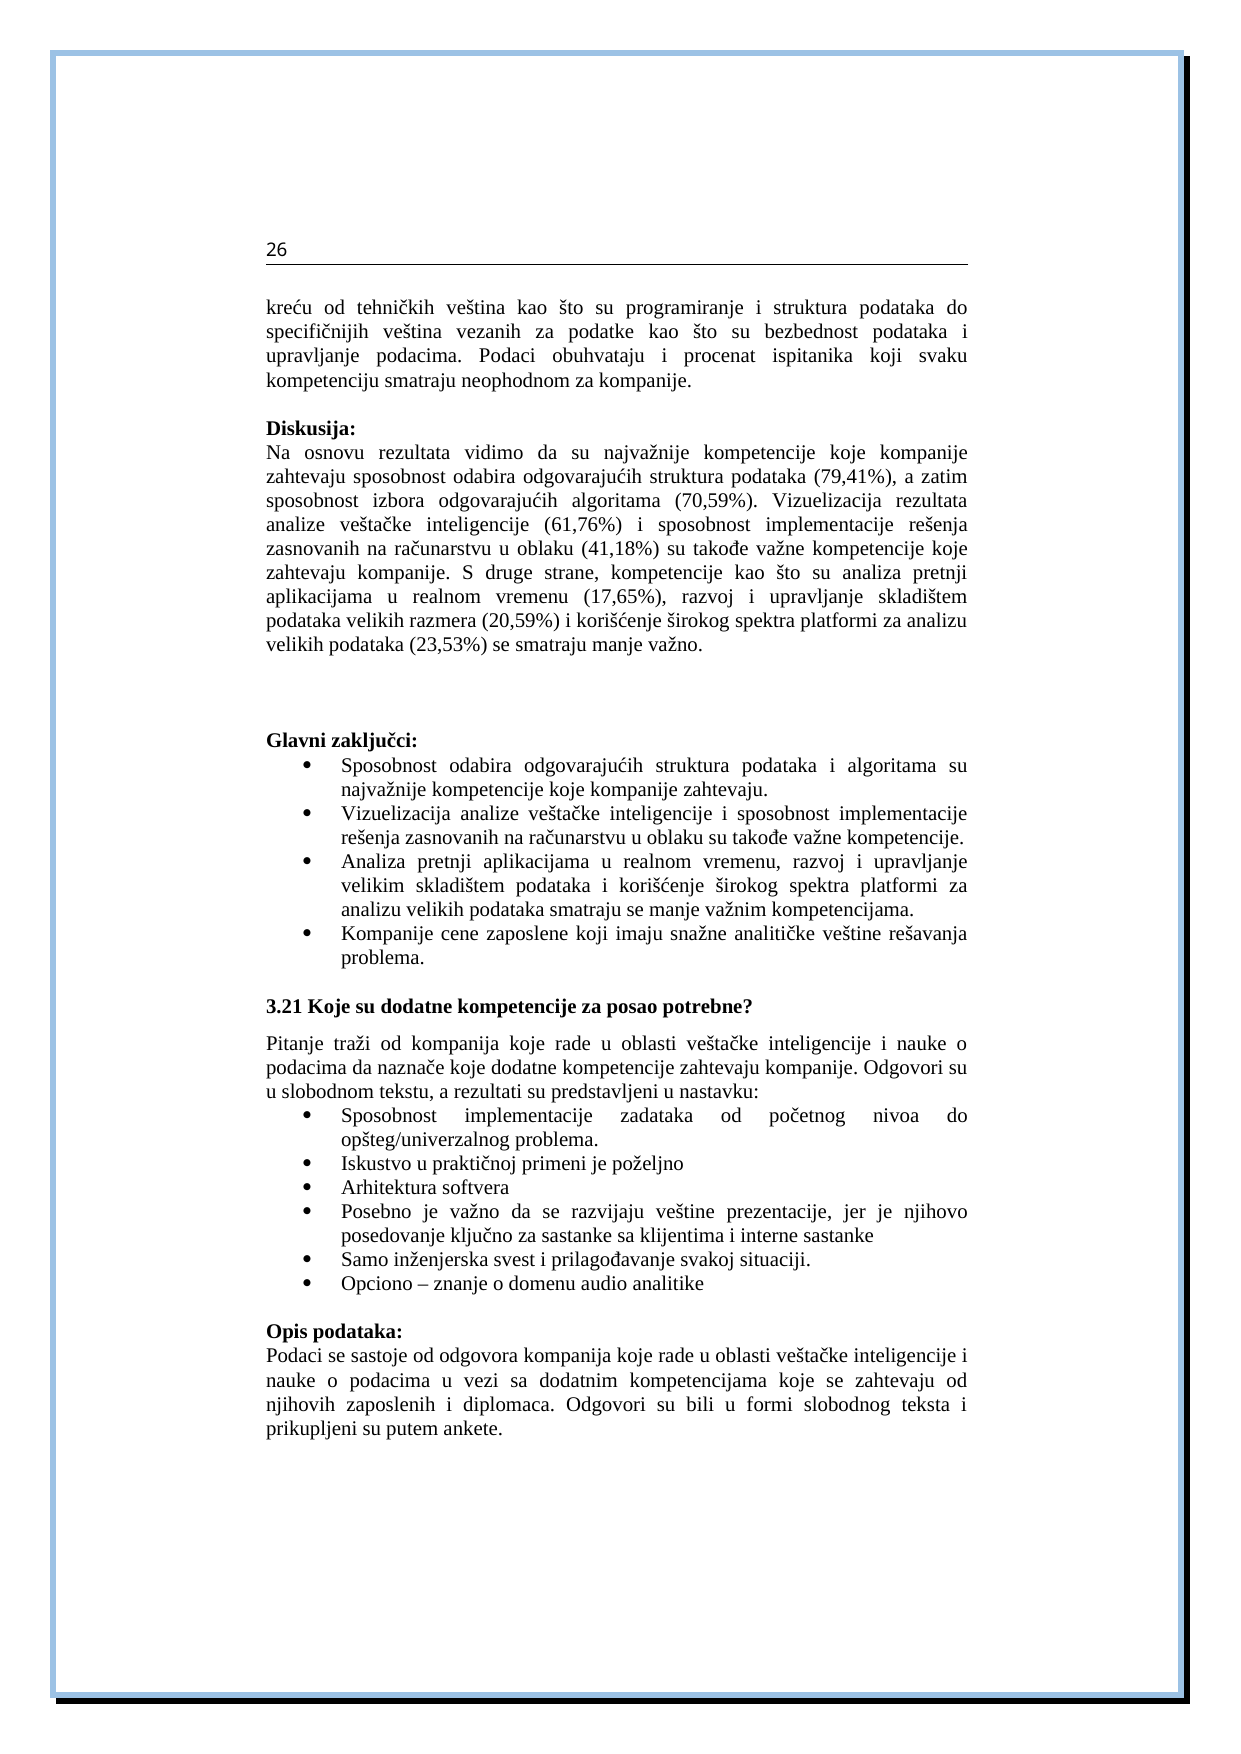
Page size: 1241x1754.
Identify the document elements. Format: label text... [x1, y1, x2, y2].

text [266, 295, 968, 392]
list Analiza pretnji aplikacijama u realnom vremenu, razvoj i upravljanje velikim skladištem podataka i korišćenje širokog spektra platformi za analizu velikih podataka smatraju se manje važnim kompetencijama. [303, 849, 968, 921]
list Sposobnost implementacije zadataka od početnog nivoa do opšteg/univerzalnog problema. [303, 1103, 968, 1151]
list Samo inženjerska svest i prilagođavanje svakoj situaciji. [303, 1247, 968, 1271]
list Vizuelizacija analize veštačke inteligencije i sposobnost implementacije rešenja zasnovanih na računarstvu u oblaku su takođe važne kompetencije. [303, 801, 968, 849]
text Na osnovu rezultata vidimo da su najvažnije kompetencije koje kompanije zahtevaju sposobnost odabira odgovarajućih struktura podataka (79,41%), a zatim sposobnost izbora odgovarajućih algoritama (70,59%). Vizuelizacija rezultata analize veštačke inteligencije (61,76%) i sposobnost implementacije rešenja zasnovanih na računarstvu u oblaku (41,18%) su takođe važne kompetencije koje zahtevaju kompanije. S druge strane, kompetencije kao što su analiza pretnji aplikacijama u realnom vremenu (17,65%), razvoj i upravljanje skladištem podataka velikih razmera (20,59%) i korišćenje širokog spektra platformi za analizu velikih podataka (23,53%) se smatraju manje važno. [266, 440, 968, 656]
list Opciono – znanje o domenu audio analitike [303, 1271, 968, 1295]
list Kompanije cene zaposlene koji imaju snažne analitičke veštine rešavanja problema. [303, 921, 968, 969]
list Posebno je važno da se razvijaju veštine prezentacije, jer je njihovo posedovanje ključno za sastanke sa klijentima i interne sastanke [303, 1199, 968, 1247]
text Podaci se sastoje od odgovora kompanija koje rade u oblasti veštačke inteligencije i nauke o podacima u vezi sa dodatnim kompetencijama koje se zahtevaju od njihovih zaposlenih i diplomaca. Odgovori su bili u formi slobodnog teksta i prikupljeni su putem ankete. [266, 1343, 968, 1440]
list Iskustvo u praktičnoj primeni je poželjno [303, 1151, 968, 1175]
text Glavni zaključci: [266, 728, 968, 752]
text Diskusija: [266, 416, 968, 440]
text 3.21 Koje su dodatne kompetencije za posao potrebne? [266, 994, 968, 1018]
text Pitanje traži od kompanija koje rade u oblasti veštačke inteligencije i nauke o podacima da naznače koje dodatne kompetencije zahtevaju kompanije. Odgovori su u slobodnom tekstu, a rezultati su predstavljeni u nastavku: [266, 1031, 968, 1103]
list Sposobnost odabira odgovarajućih struktura podataka i algoritama su najvažnije kompetencije koje kompanije zahtevaju. [303, 752, 968, 801]
list Arhitektura softvera [303, 1175, 968, 1199]
text Opis podataka: [266, 1319, 968, 1343]
